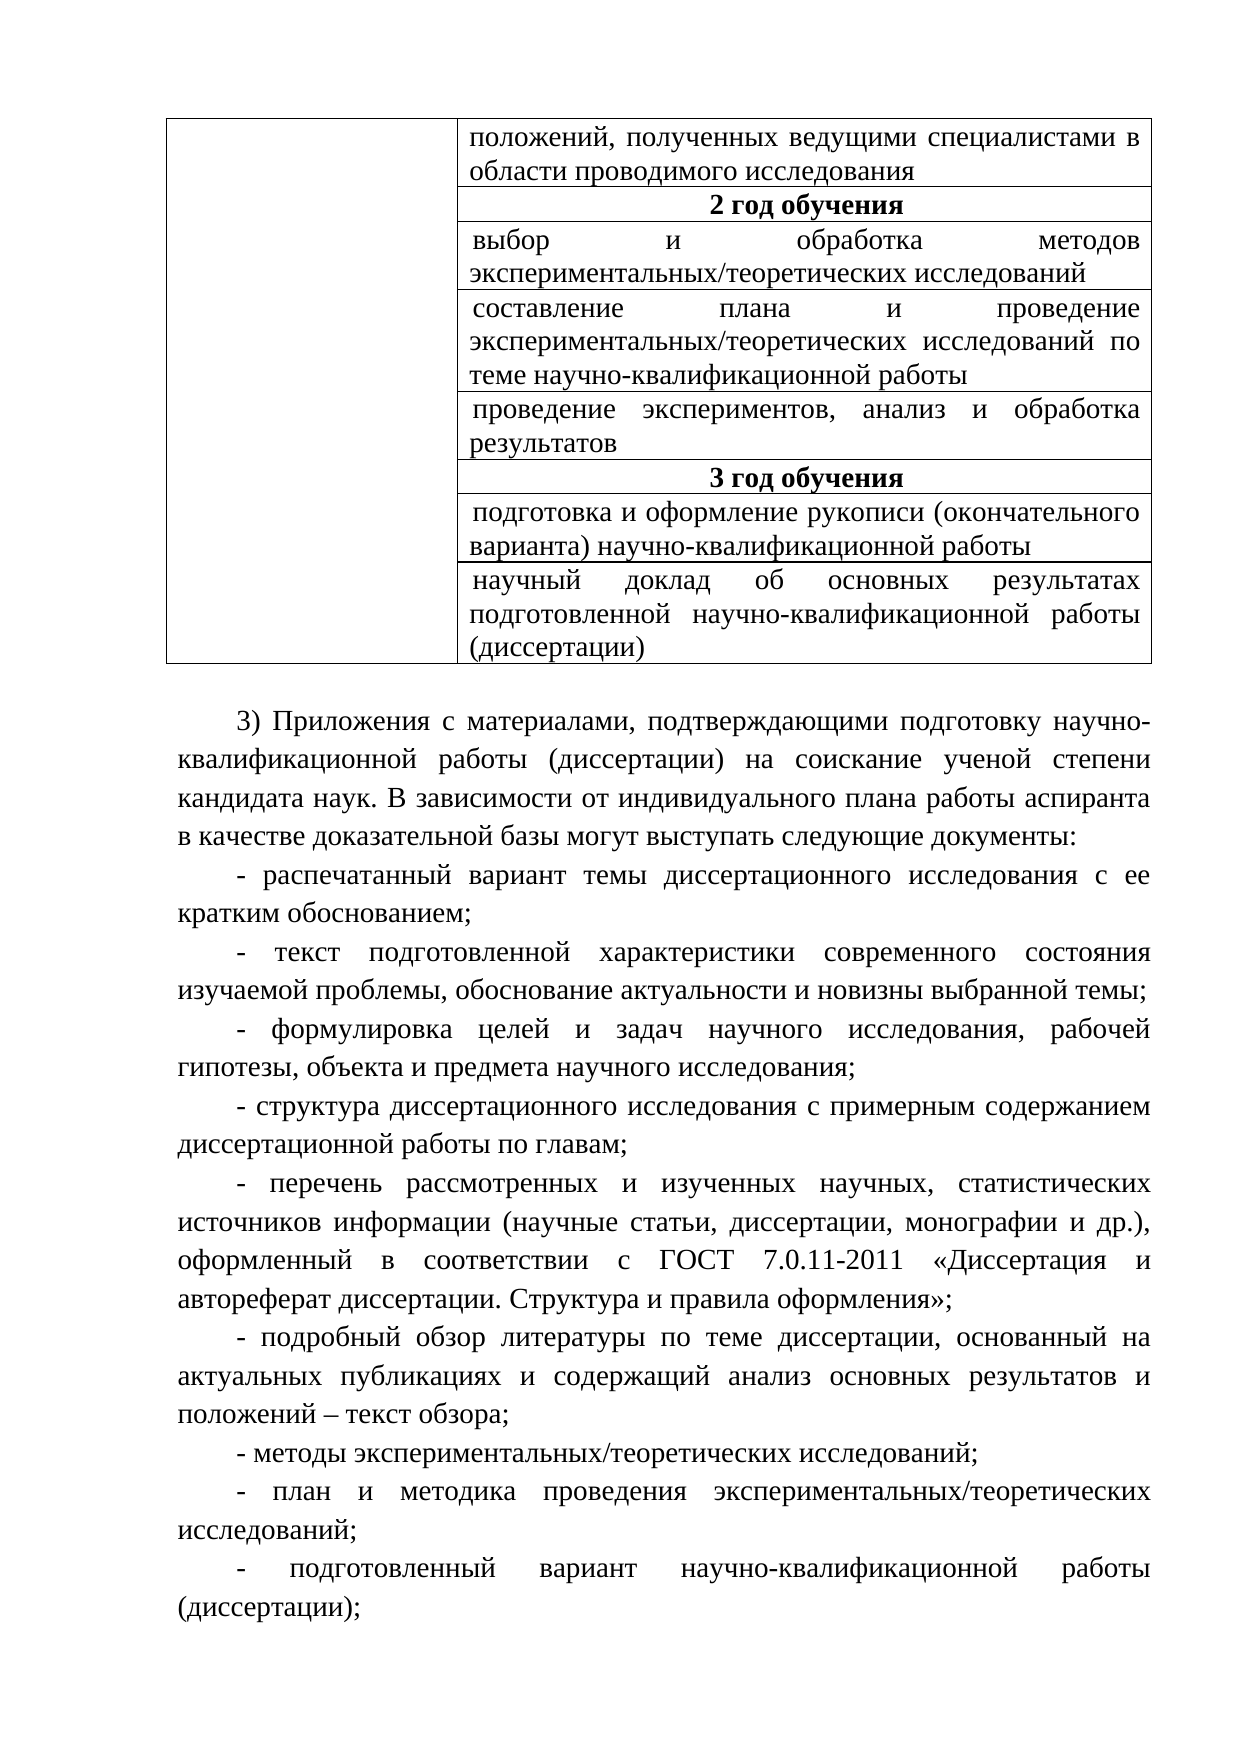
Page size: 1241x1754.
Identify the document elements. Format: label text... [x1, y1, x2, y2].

text 3) Приложения с материалами, подтверждающими подготовку научно-квалификационной работы (диссертации) на соискание ученой степени кандидата наук. В зависимости от индивидуального плана работы аспиранта в качестве доказательной базы могут выступать следующие документы: [177, 703, 1152, 852]
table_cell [458, 119, 1151, 186]
table_cell подготовка и оформление рукописи (окончательного варианта) научно-квалификационной работы [458, 494, 1151, 561]
text - план и методика проведения экспериментальных/теоретических исследований; [177, 1473, 1152, 1546]
table_cell 3 год обучения [458, 460, 1151, 493]
table_cell проведение экспериментов, анализ и обработка результатов [458, 392, 1151, 459]
text - распечатанный вариант темы диссертационного исследования с ее кратким обоснованием; [177, 857, 1152, 929]
table_cell составление плана и проведение экспериментальных/теоретических исследований по теме научно-квалификационной работы [458, 290, 1151, 391]
table_cell 2 год обучения [458, 187, 1151, 221]
table_cell выбор и обработка методов экспериментальных/теоретических исследований [458, 222, 1151, 289]
text - формулировка целей и задач научного исследования, рабочей гипотезы, объекта и предмета научного исследования; [177, 1011, 1152, 1083]
text - методы экспериментальных/теоретических исследований; [177, 1435, 1152, 1468]
text - текст подготовленной характеристики современного состояния изучаемой проблемы, обоснование актуальности и новизны выбранной темы; [177, 934, 1152, 1006]
text - подробный обзор литературы по теме диссертации, основанный на актуальных публикациях и содержащий анализ основных результатов и положений – текст обзора; [177, 1319, 1152, 1430]
table_cell научный доклад об основных результатах подготовленной научно-квалификационной работы (диссертации) [458, 563, 1151, 663]
text - перечень рассмотренных и изученных научных, статистических источников информации (научные статьи, диссертации, монографии и др.), оформленный в соответствии с ГОСТ 7.0.11-2011 «Диссертация и автореферат диссертации. Структура и правила оформления»; [177, 1165, 1152, 1314]
text - структура диссертационного исследования с примерным содержанием диссертационной работы по главам; [177, 1088, 1152, 1160]
text - подготовленный вариант научно-квалификационной работы (диссертации); [177, 1551, 1152, 1623]
